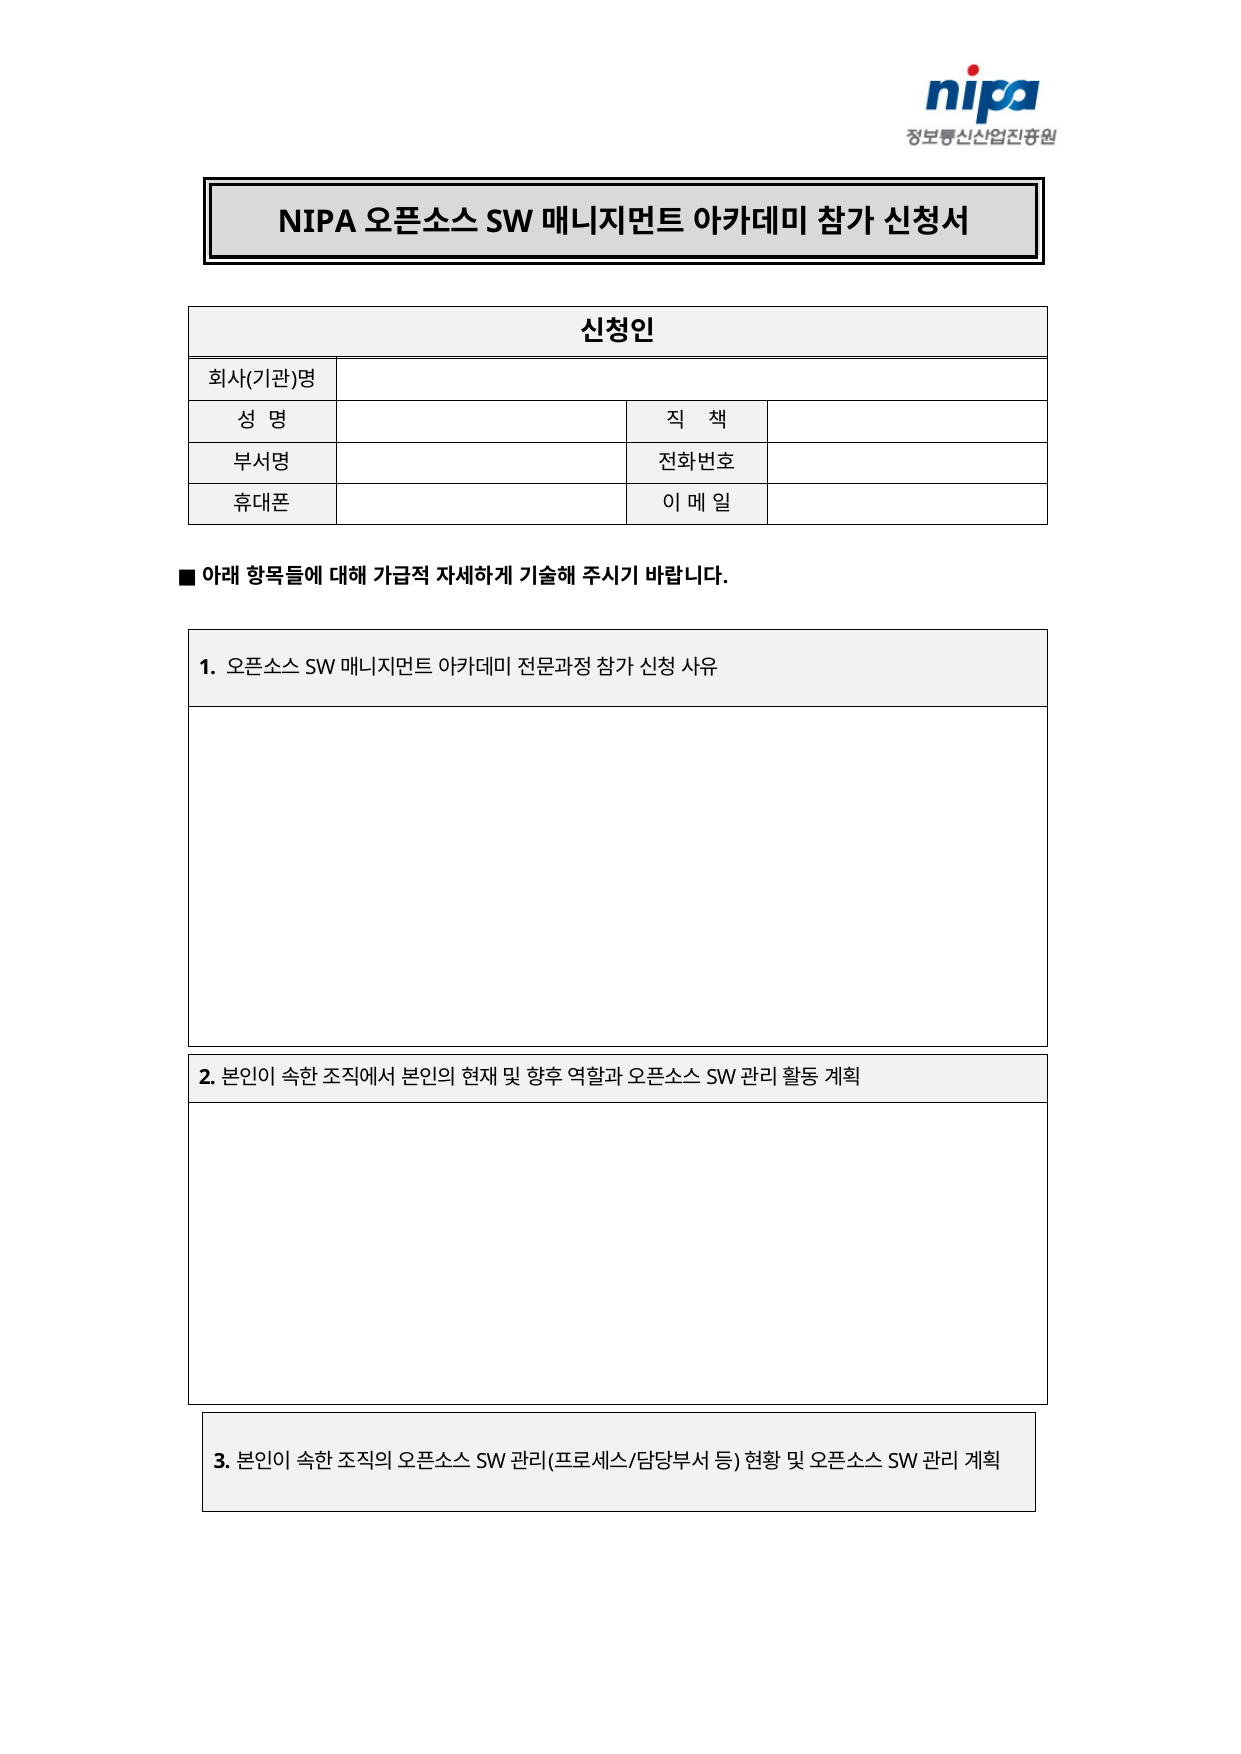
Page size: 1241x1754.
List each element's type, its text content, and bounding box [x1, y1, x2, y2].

table_cell 휴대폰 [189, 484, 336, 524]
table_cell 이 메 일 [627, 484, 767, 524]
table_cell [768, 443, 1047, 483]
table_cell [189, 707, 1047, 1046]
table_header NIPA 오픈소스SW 매니지먼트 아카데미 참가 신청서 [207, 180, 1040, 255]
table_cell [337, 401, 626, 442]
picture [904, 59, 1064, 152]
table_cell 전화번호 [627, 443, 767, 483]
table_cell [337, 484, 626, 524]
table_cell 직 책 [627, 401, 767, 442]
table_header 3. 본인이 속한 조직의 오픈소스SW 관리(프로세스/담당부서 등) 현황 및 오픈소스SW 관리 계획 [203, 1413, 1035, 1511]
text ■ 아래 항목들에 대해 가급적 자세하게 기술해 주시기 바랍니다. [177, 559, 1063, 589]
table_header 1. 오픈소스SW 매니지먼트 아카데미 전문과정 참가 신청 사유 [189, 630, 1047, 706]
table_cell [189, 1103, 1047, 1404]
table_cell 부서명 [189, 443, 336, 483]
table_header 신청인 [189, 307, 1047, 356]
table_cell [768, 401, 1047, 442]
table_cell 회사(기관)명 [189, 359, 336, 400]
table_cell [337, 359, 1047, 400]
table_cell [337, 443, 626, 483]
table_header 2. 본인이 속한 조직에서 본인의 현재 및 향후 역할과 오픈소스SW 관리 활동 계획 [189, 1055, 1047, 1102]
table_cell [768, 484, 1047, 524]
table_cell 성 명 [189, 401, 336, 442]
